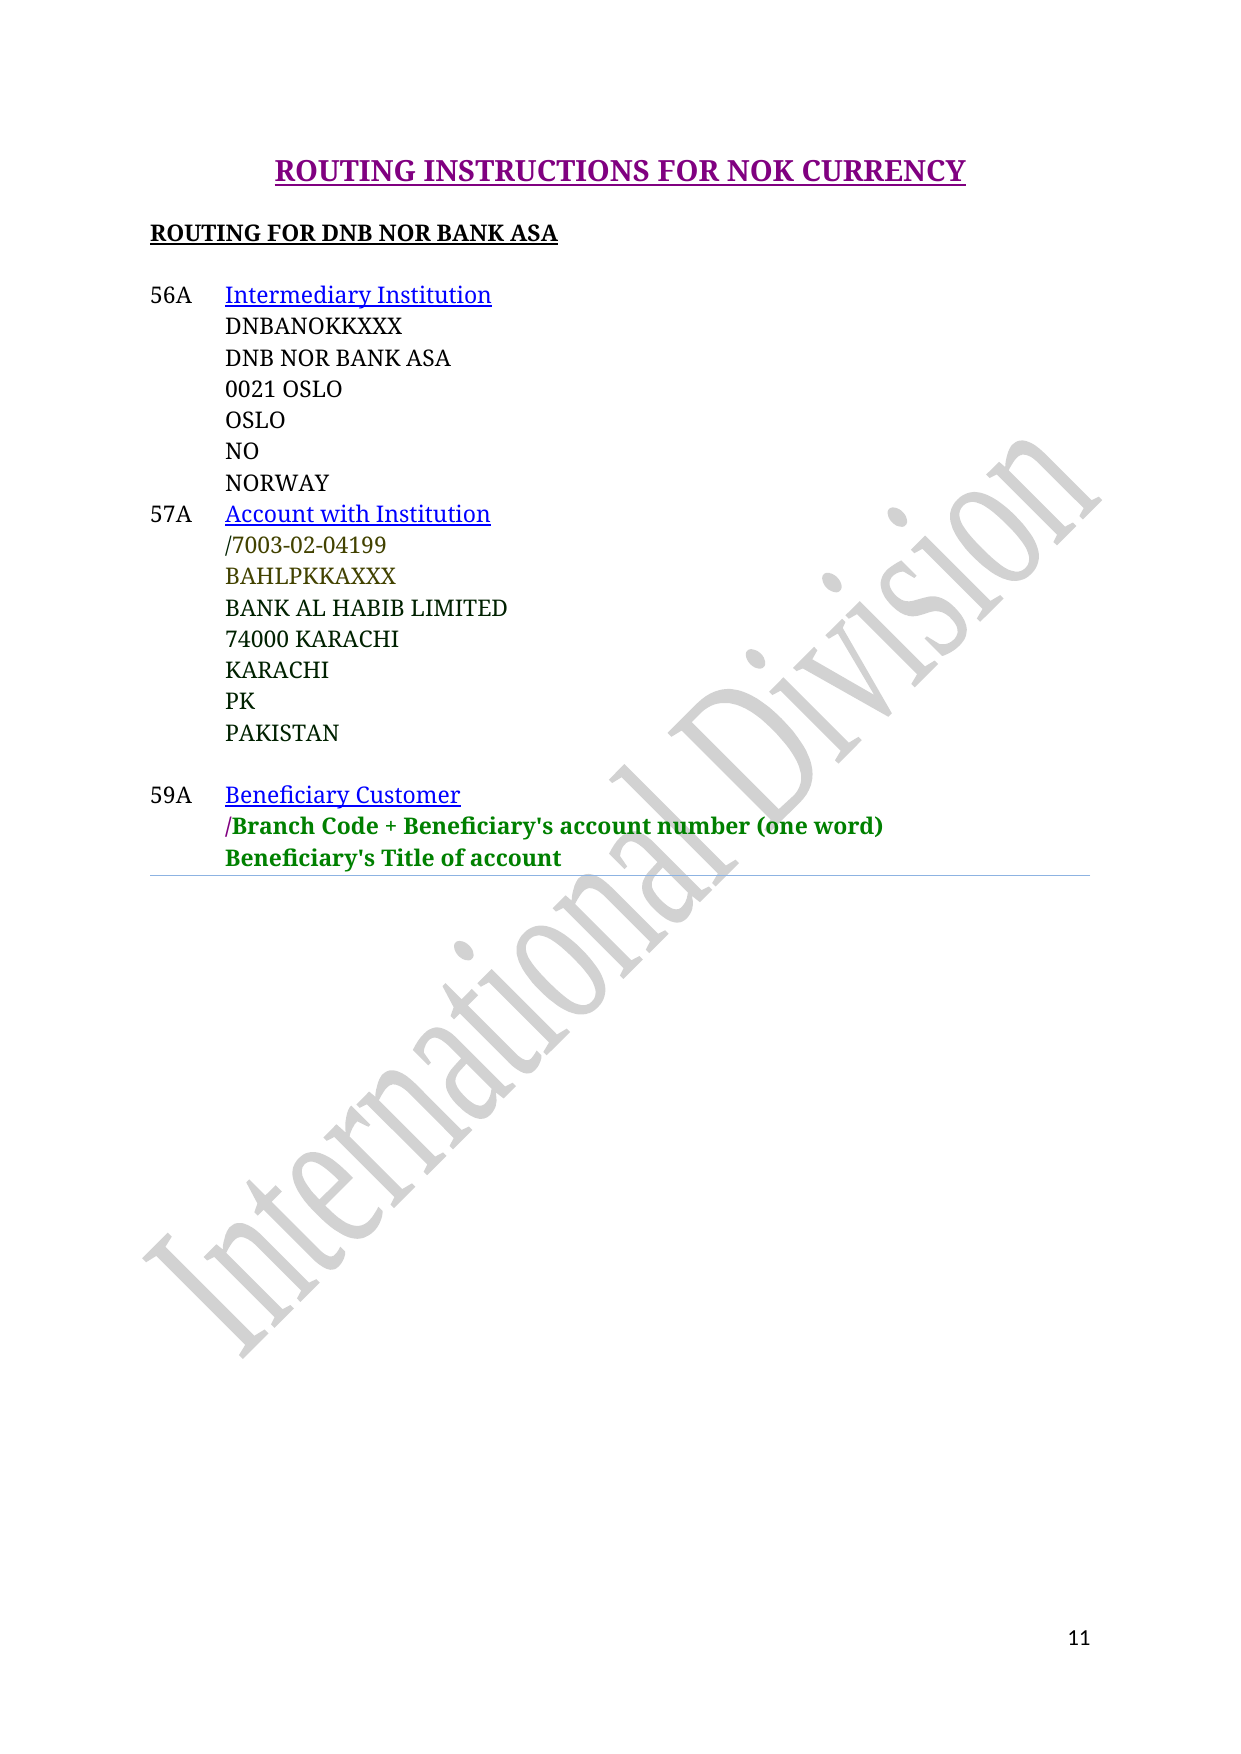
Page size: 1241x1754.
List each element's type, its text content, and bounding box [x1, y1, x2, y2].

text Beneficiary's Title of account [150, 841, 1090, 875]
text ROUTING INSTRUCTIONS FOR NOK CURRENCY [150, 150, 1090, 190]
text 59A Beneficiary Customer [150, 779, 1090, 810]
text BANK AL HABIB LIMITED [150, 591, 1090, 623]
text BAHLPKKAXXX [150, 560, 1090, 591]
text KARACHI [150, 654, 1090, 685]
text PAKISTAN [150, 716, 1090, 748]
text OSLO [150, 404, 1090, 435]
text DNBANOKKXXX [150, 310, 1090, 341]
text 0021 OSLO [150, 373, 1090, 404]
text ROUTING FOR DNB NOR BANK ASA [150, 216, 1090, 248]
text 56A Intermediary Institution [150, 279, 1090, 310]
text NORWAY [150, 466, 1090, 498]
text DNB NOR BANK ASA [150, 341, 1090, 373]
text 57A Account with Institution [150, 498, 1090, 529]
text /7003-02-04199 [150, 529, 1090, 560]
text NO [150, 435, 1090, 466]
text /Branch Code + Beneficiary's account number (one word) [150, 810, 1090, 841]
text 74000 KARACHI [150, 623, 1090, 654]
text PK [150, 685, 1090, 716]
